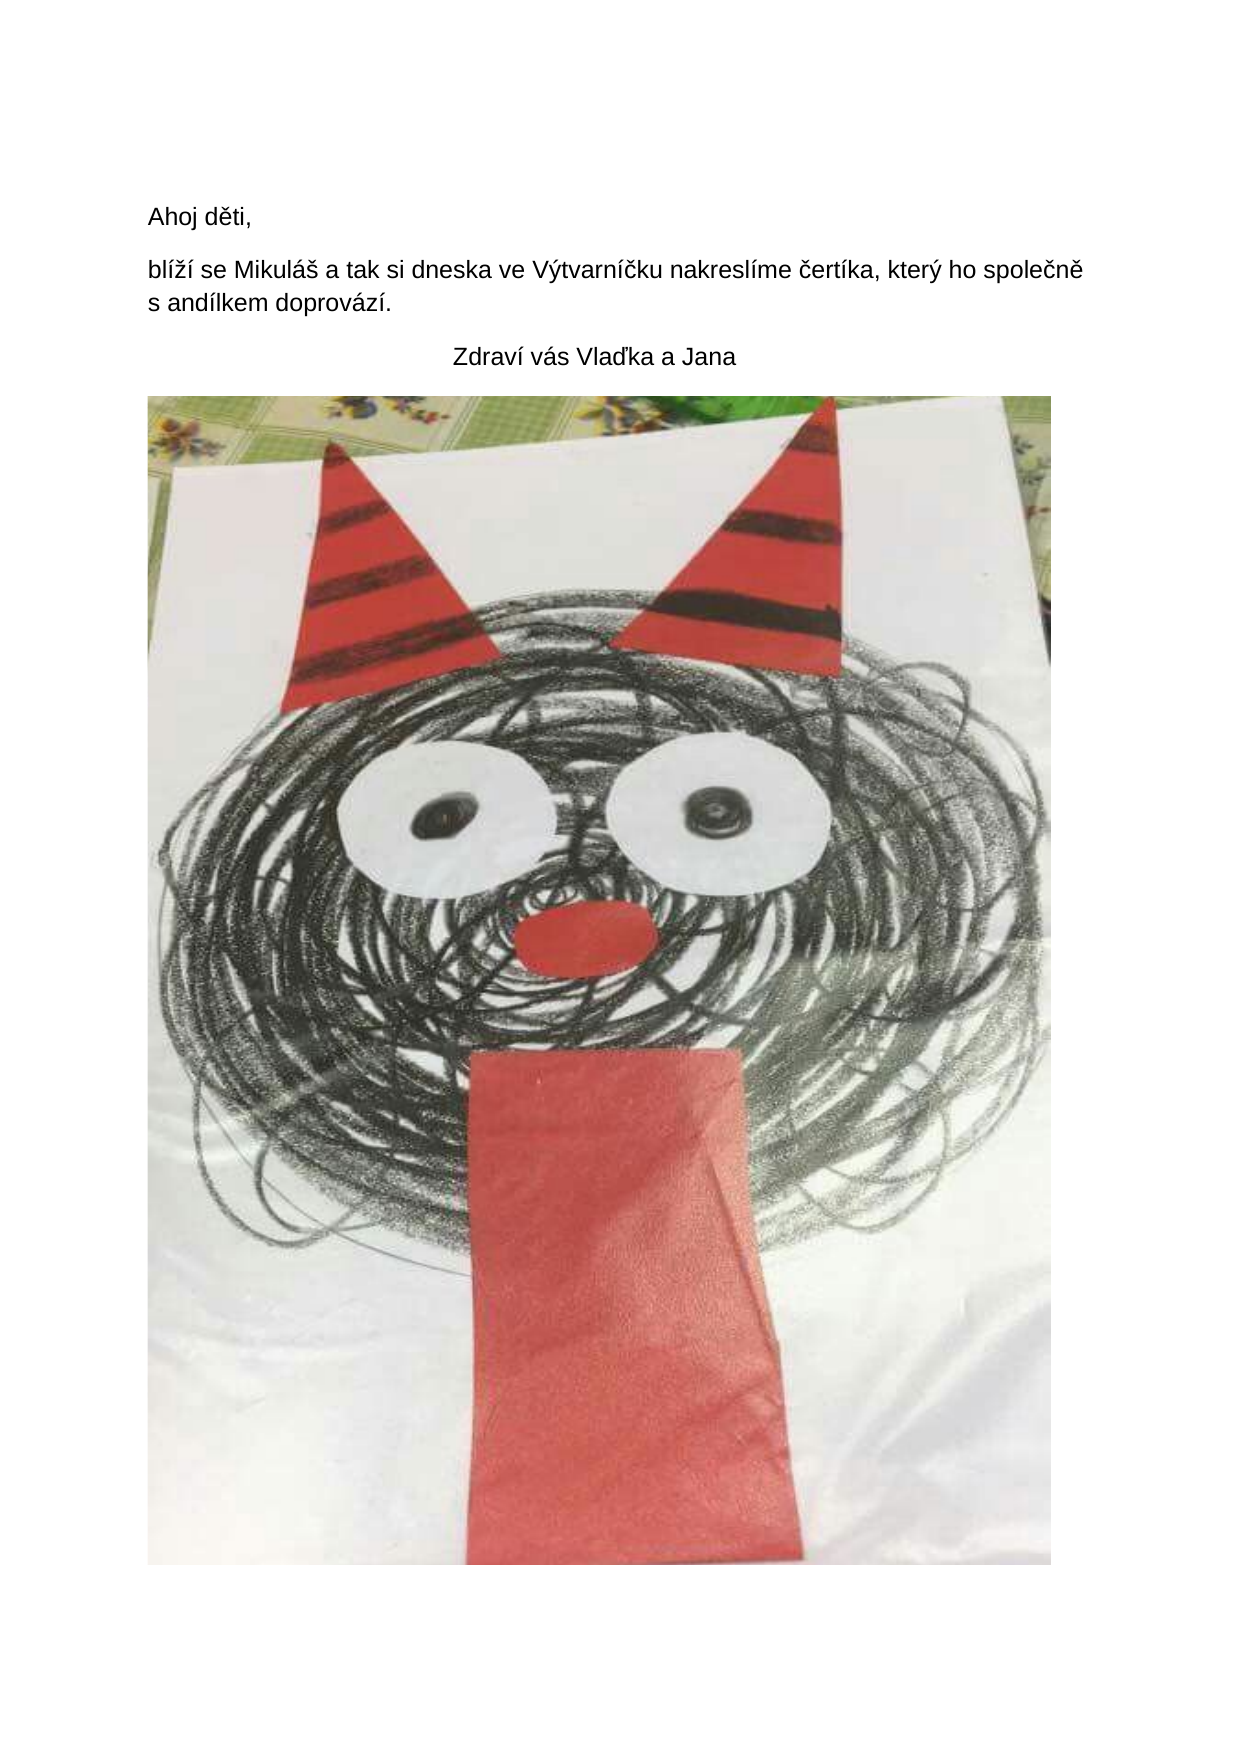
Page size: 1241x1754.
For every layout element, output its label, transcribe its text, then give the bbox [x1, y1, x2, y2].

text Zdraví vás Vlaďka a Jana [148, 342, 1093, 371]
text blíží se Mikuláš a tak si dneska ve Výtvarníčku nakreslíme čertíka, který ho společně s andílkem doprovází. [148, 255, 1093, 317]
picture [147, 396, 1051, 1565]
text Ahoj děti, [148, 201, 1093, 230]
